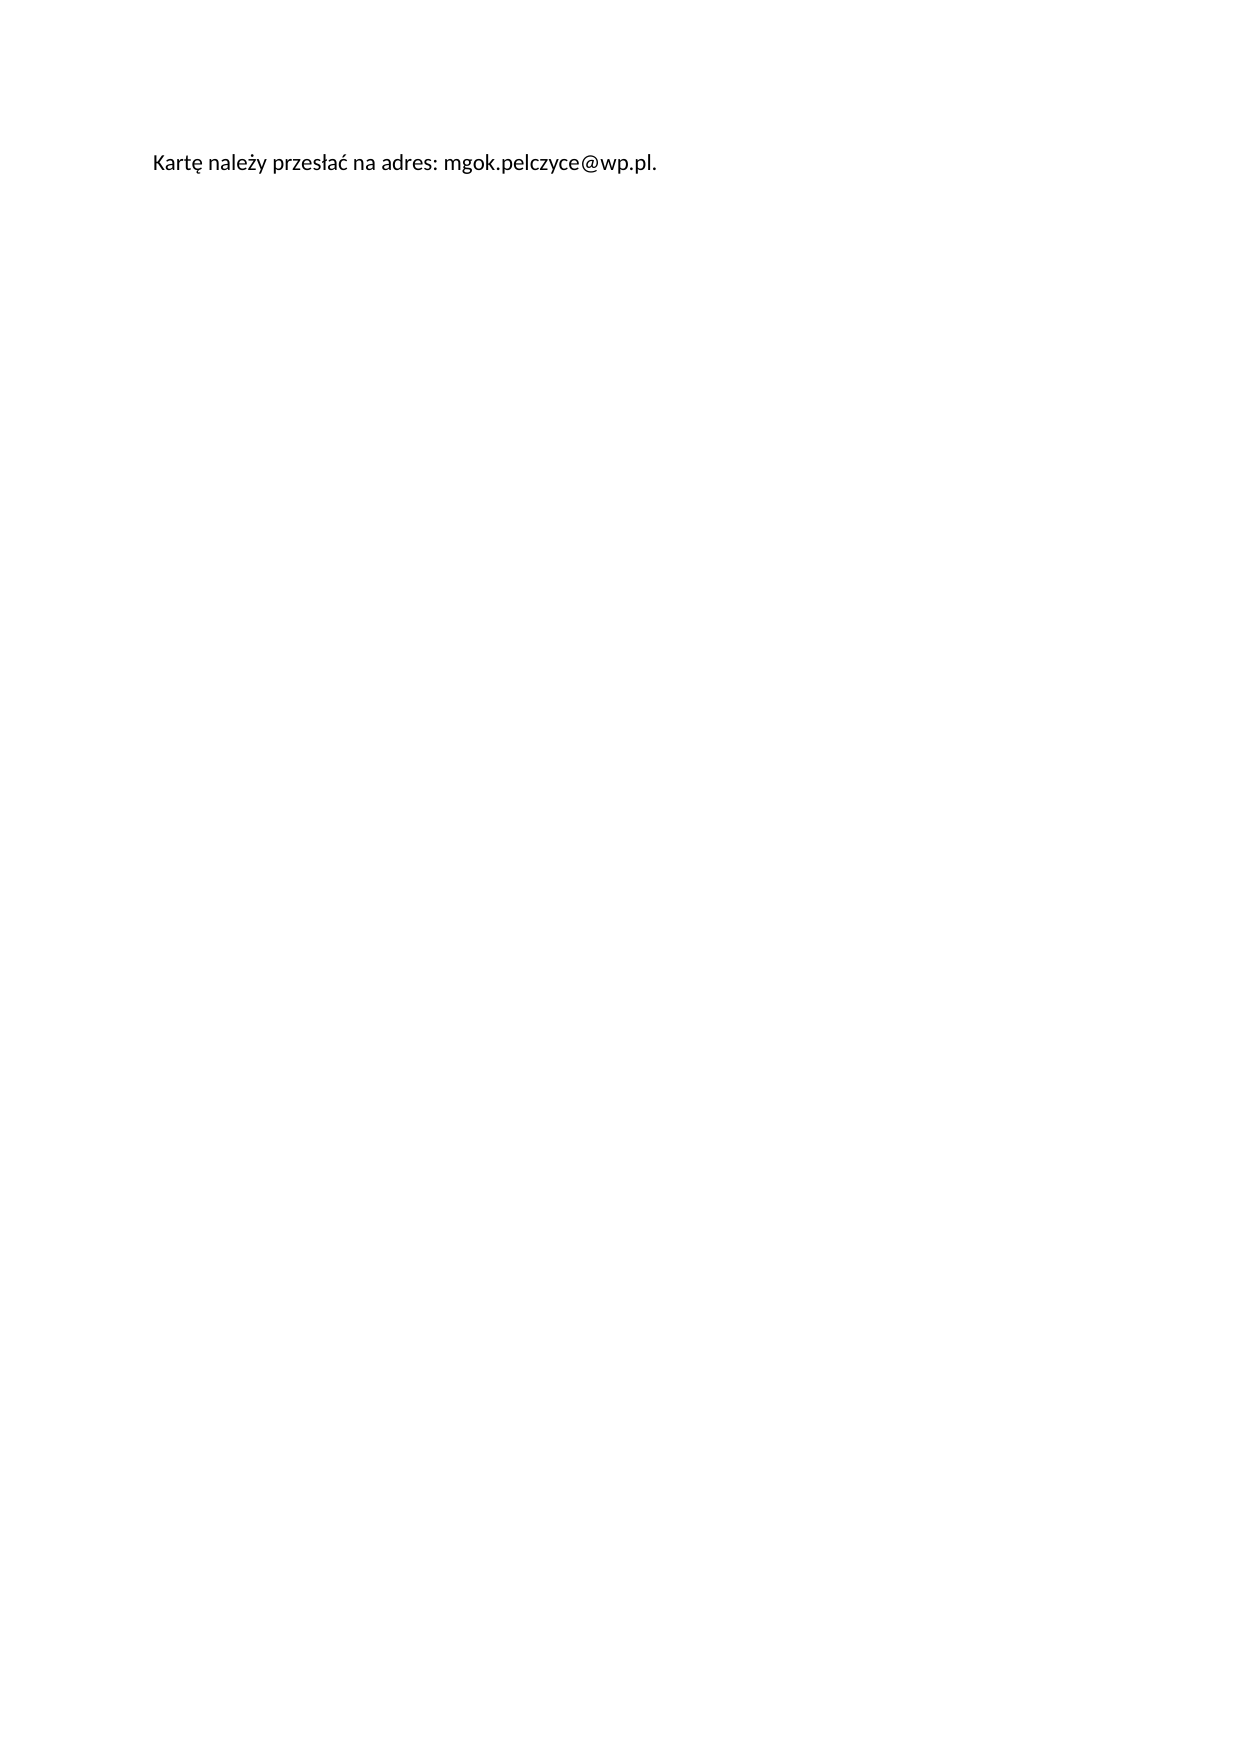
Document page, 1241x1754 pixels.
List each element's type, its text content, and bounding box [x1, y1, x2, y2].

text Kartę należy przesłać na adres: mgok.pelczyce@wp.pl. [148, 148, 1093, 176]
